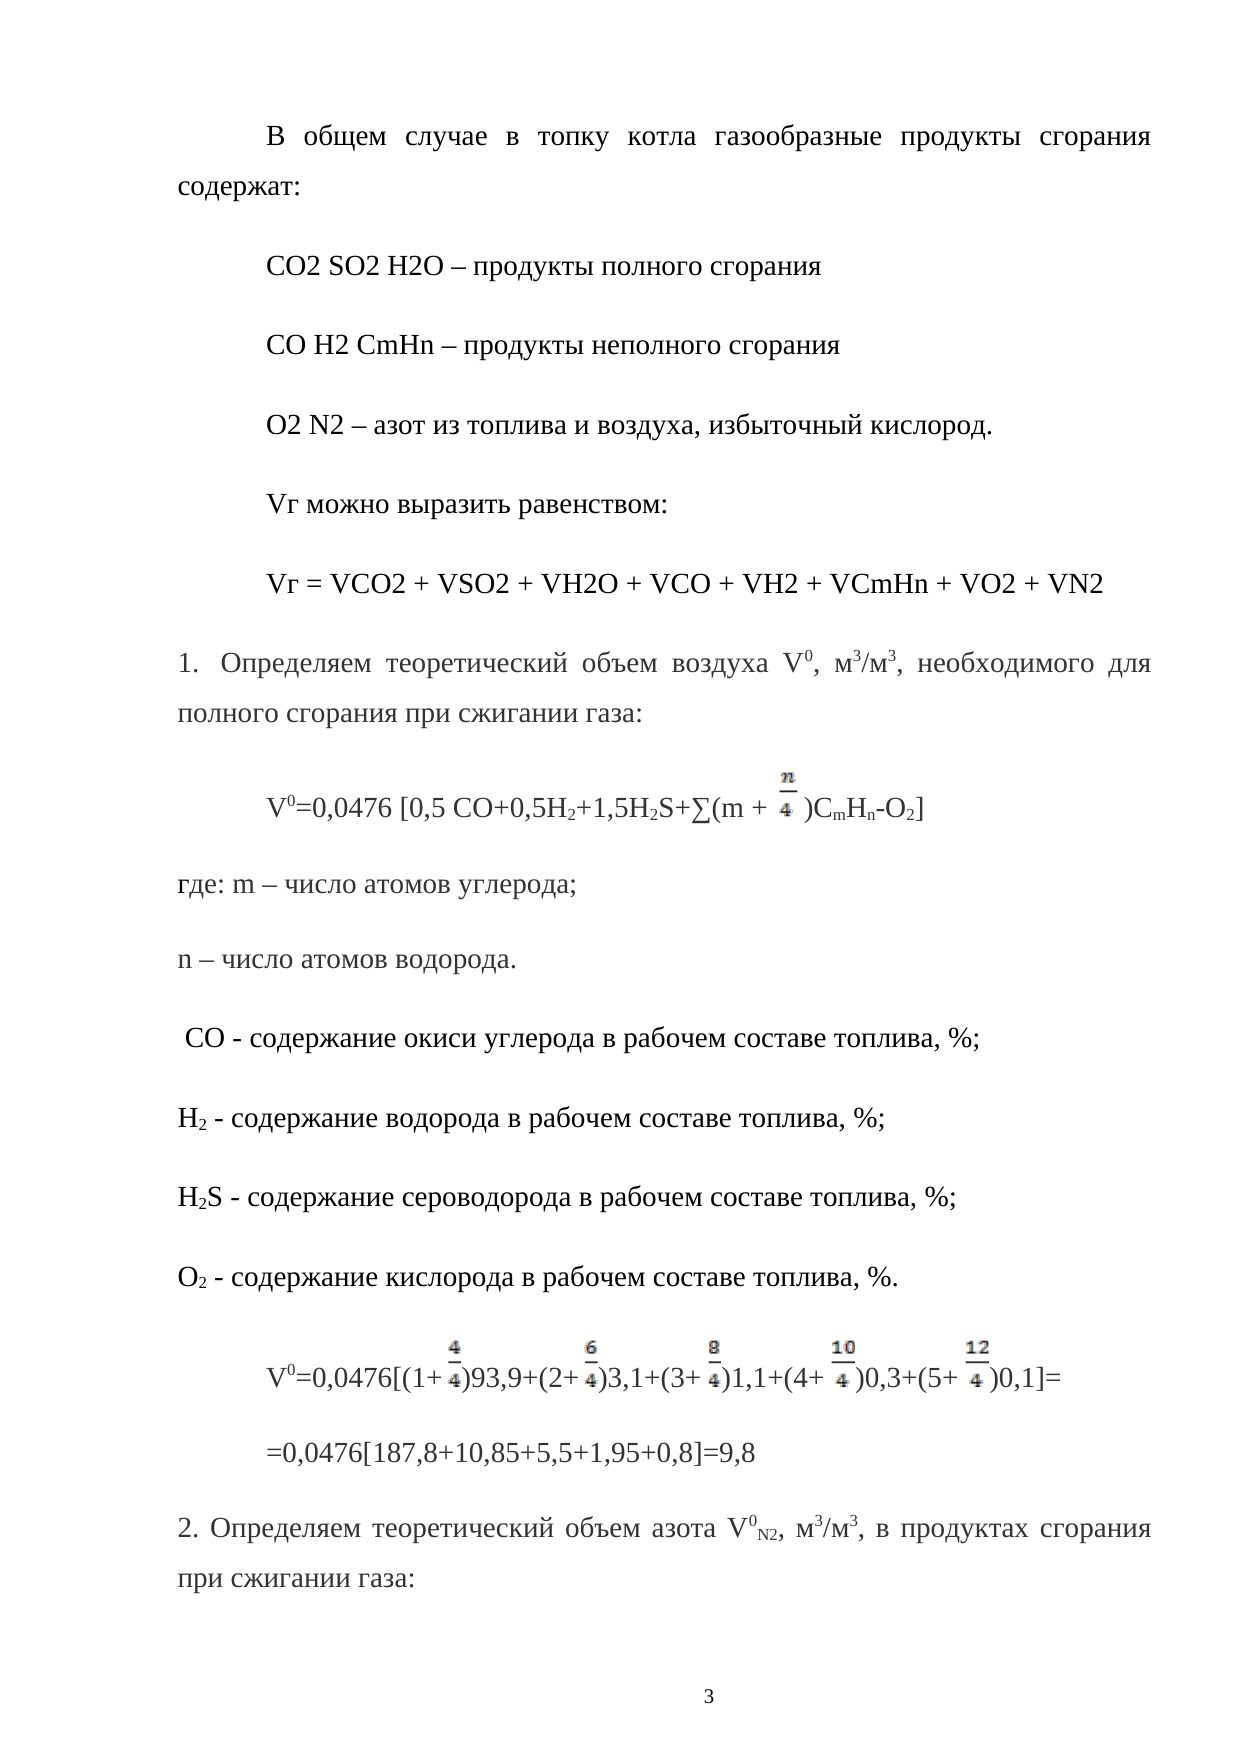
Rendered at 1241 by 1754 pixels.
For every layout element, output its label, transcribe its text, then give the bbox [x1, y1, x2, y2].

text где: m – число атомов углерода; [177, 866, 1152, 899]
picture [579, 1338, 598, 1387]
picture [442, 1338, 462, 1387]
text Vг можно выразить равенством: [177, 486, 1152, 520]
text V0=0,0476 [0,5 СО+0,5Н2+1,5Н2S+∑(m +)СmНn-О2] [177, 771, 1152, 824]
text 2. Определяем теоретический объем азота V0N2, м3/м3, в продуктах сгорания при сжигании газа: [177, 1510, 1152, 1594]
text V0=0,0476[(1+)93,9+(2+)3,1+(3+ )1,1+(4+ )0,3+(5+ )0,1]= [177, 1338, 1152, 1393]
text Vг = VCO2 + VSO2 + VH2O + VCO + VH2 + VCmHn + VO2 + VN2 [177, 566, 1152, 599]
text Н2 - содержание водорода в рабочем составе топлива, %; [177, 1100, 1152, 1134]
text СО - содержание окиси углерода в рабочем составе топлива, %; [177, 1021, 1152, 1054]
text O2 N2 – азот из топлива и воздуха, избыточный кислород. [177, 407, 1152, 440]
text CO H2 CmHn – продукты неполного сгорания [177, 327, 1152, 361]
text 1. Определяем теоретический объем воздуха V0, м3/м3, необходимого для полного сгорания при сжигании газа: [177, 645, 1152, 729]
text n – число атомов водорода. [177, 941, 1152, 975]
picture [831, 1338, 855, 1387]
picture [965, 1338, 989, 1387]
text О2 - содержание кислорода в рабочем составе топлива, %. [177, 1259, 1152, 1293]
picture [708, 1338, 721, 1387]
text CO2 SO2 H2O – продукты полного сгорания [177, 248, 1152, 281]
text H2S - содержание сероводорода в рабочем составе топлива, %; [177, 1179, 1152, 1213]
text =0,0476[187,8+10,85+5,5+1,95+0,8]=9,8 [177, 1435, 1152, 1468]
text В общем случае в топку котла газообразные продукты сгорания содержат: [177, 118, 1152, 202]
picture [767, 771, 804, 818]
